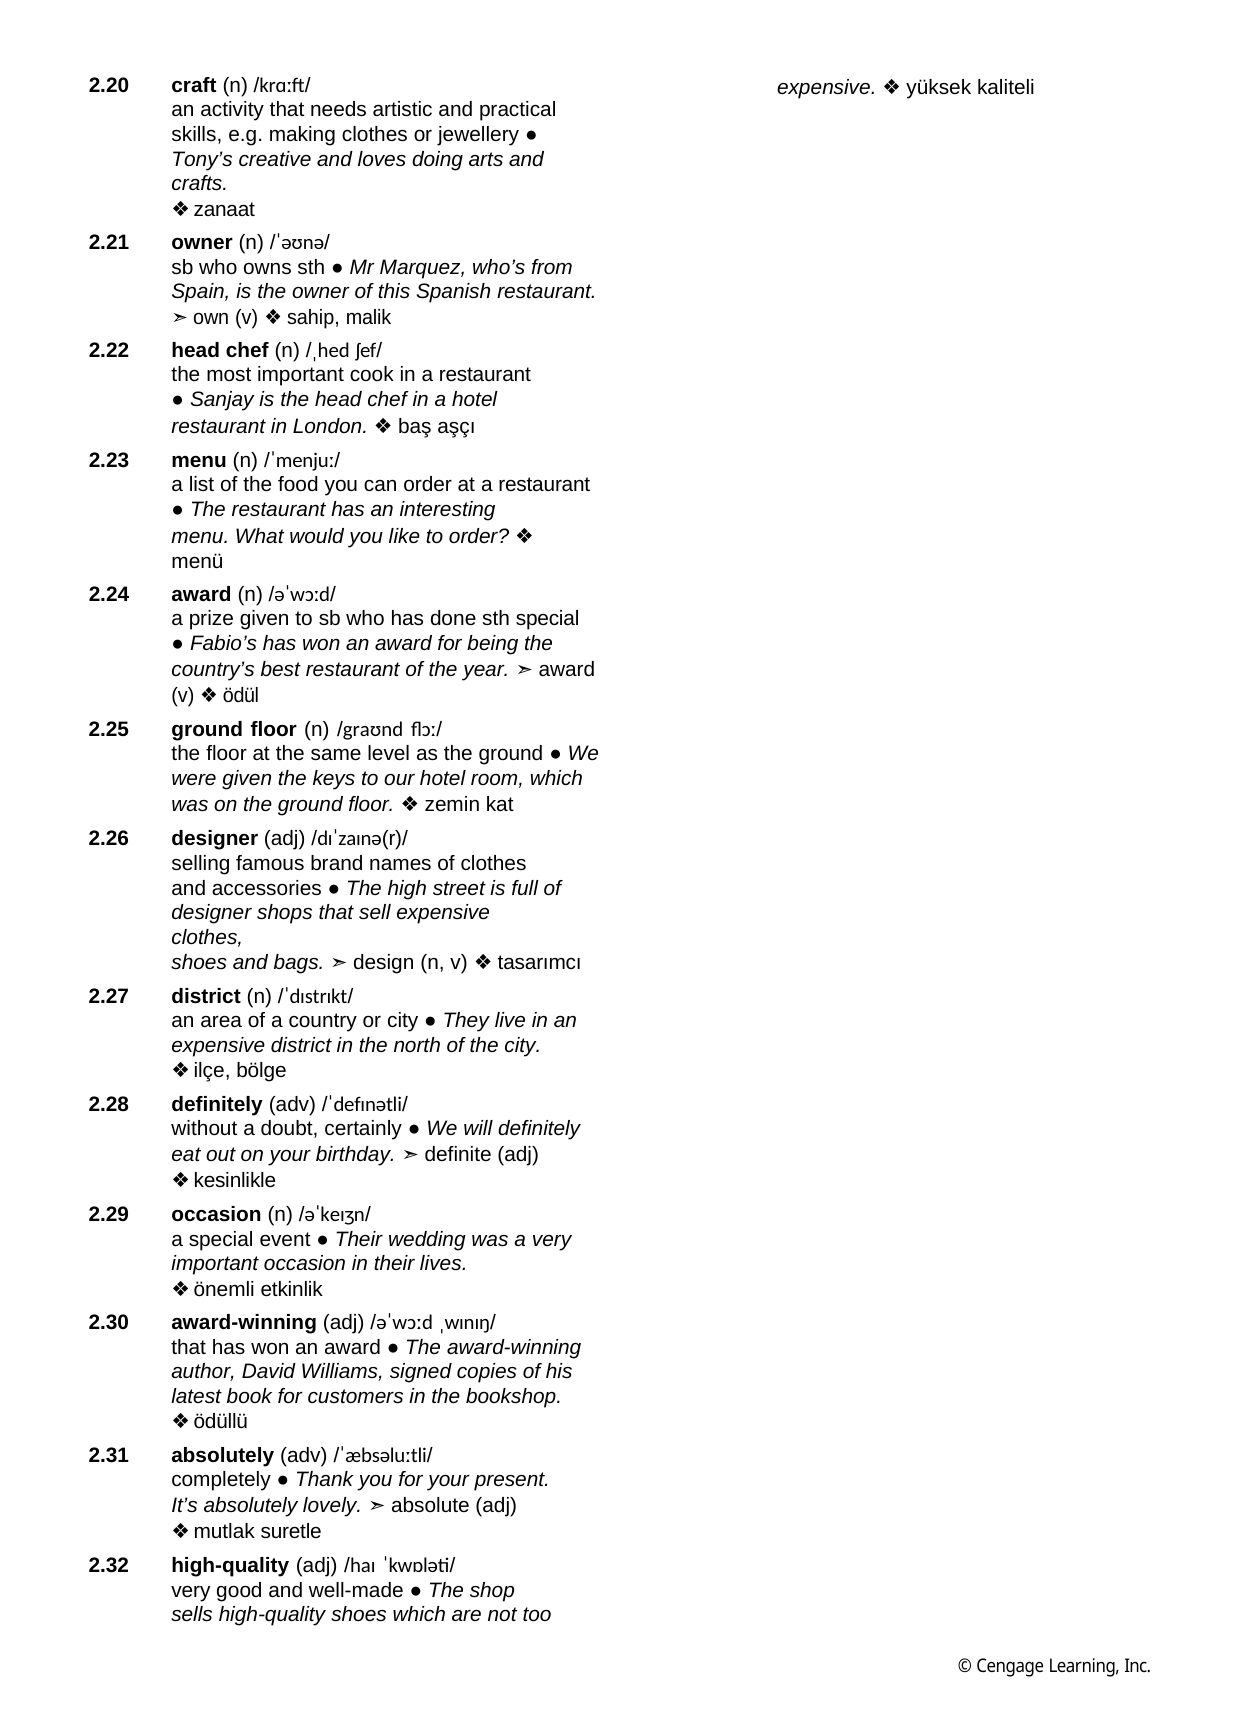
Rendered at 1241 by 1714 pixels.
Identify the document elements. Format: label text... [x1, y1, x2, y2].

text an area of a country or city ● They live in an expensive district in the north of the city. [171, 1008, 602, 1057]
list zanaat [171, 196, 602, 221]
text the floor at the same level as the ground ● We were given the keys to our hotel room, which was on the ground floor. ❖ zemin kat [171, 741, 602, 818]
text a list of the food you can order at a restaurant [171, 473, 602, 497]
text ➣ own (v) ❖ sahip, malik [171, 304, 602, 329]
text shoes and bags. ➣ design (n, v) ❖ tasarımcı [171, 949, 602, 975]
text a special event ● Their wedding was a very important occasion in their lives. [171, 1226, 602, 1275]
text (v) ❖ ödül [171, 683, 602, 708]
list Fabio’s has won an award for being the country’s best restaurant of the year. ➣ award [171, 631, 596, 683]
text sb who owns sth ● Mr Marquez, who’s from Spain, is the owner of this Spanish restaurant. [171, 255, 602, 303]
text very good and well-made ● The shop sells high-quality shoes which are not too expensive. ❖ yüksek kaliteli [171, 1577, 554, 1626]
list ödüllü [171, 1408, 602, 1434]
list craft (n) /krɑːft/ [88, 72, 602, 97]
text very good and well-made ● The shop sells high-quality shoes which are not too expensive. ❖ yüksek kaliteli [777, 72, 1193, 100]
list absolutely (adv) /ˈæbsəluːtli/ [88, 1442, 602, 1467]
list head chef (n) /ˌhed ʃef/ [88, 337, 602, 363]
list ilçe, bölge [171, 1057, 602, 1083]
text an activity that needs artistic and practical skills, e.g. making clothes or jewellery ● Tony’s creative and loves doing arts and crafts. [171, 97, 602, 195]
list award (n) /əˈwɔːd/ [88, 581, 602, 606]
list önemli etkinlik [171, 1276, 602, 1301]
list designer (adj) /dɪˈzaɪnə(r)/ [88, 826, 602, 851]
list The restaurant has an interesting menu. What would you like to order? ❖ menü [171, 498, 559, 573]
list Sanjay is the head chef in a hotel restaurant in London. ❖ baş aşçı [171, 388, 596, 439]
list mutlak suretle [171, 1519, 602, 1544]
list owner (n) /ˈəʊnə/ [88, 229, 602, 255]
text without a doubt, certainly ● We will definitely eat out on your birthday. ➣ definite (adj) [171, 1117, 601, 1168]
list award-winning (adj) /əˈwɔːd ˌwɪnɪŋ/ [88, 1309, 602, 1334]
list kesinlikle [171, 1168, 602, 1193]
list district (n) /ˈdɪstrɪkt/ [88, 983, 602, 1008]
text a prize given to sb who has done sth special [171, 606, 602, 630]
list menu (n) /ˈmenjuː/ [88, 447, 602, 473]
text selling famous brand names of clothes and accessories ● The high street is full of designer shops that sell expensive clothes, [171, 851, 567, 949]
text the most important cook in a restaurant [171, 363, 602, 387]
list ground floor (n) /graʊnd flɔː/ [88, 716, 602, 741]
list occasion (n) /əˈkeɪʒn/ [88, 1201, 602, 1226]
text completely ● Thank you for your present. It’s absolutely lovely. ➣ absolute (adj) [171, 1467, 567, 1519]
list high-quality (adj) /haɪ ˈkwɒləti/ [88, 1552, 602, 1577]
text that has won an award ● The award-winning author, David Williams, signed copies of his latest book for customers in the bookshop. [171, 1334, 602, 1408]
list definitely (adv) /ˈdefɪnətli/ [88, 1091, 602, 1116]
